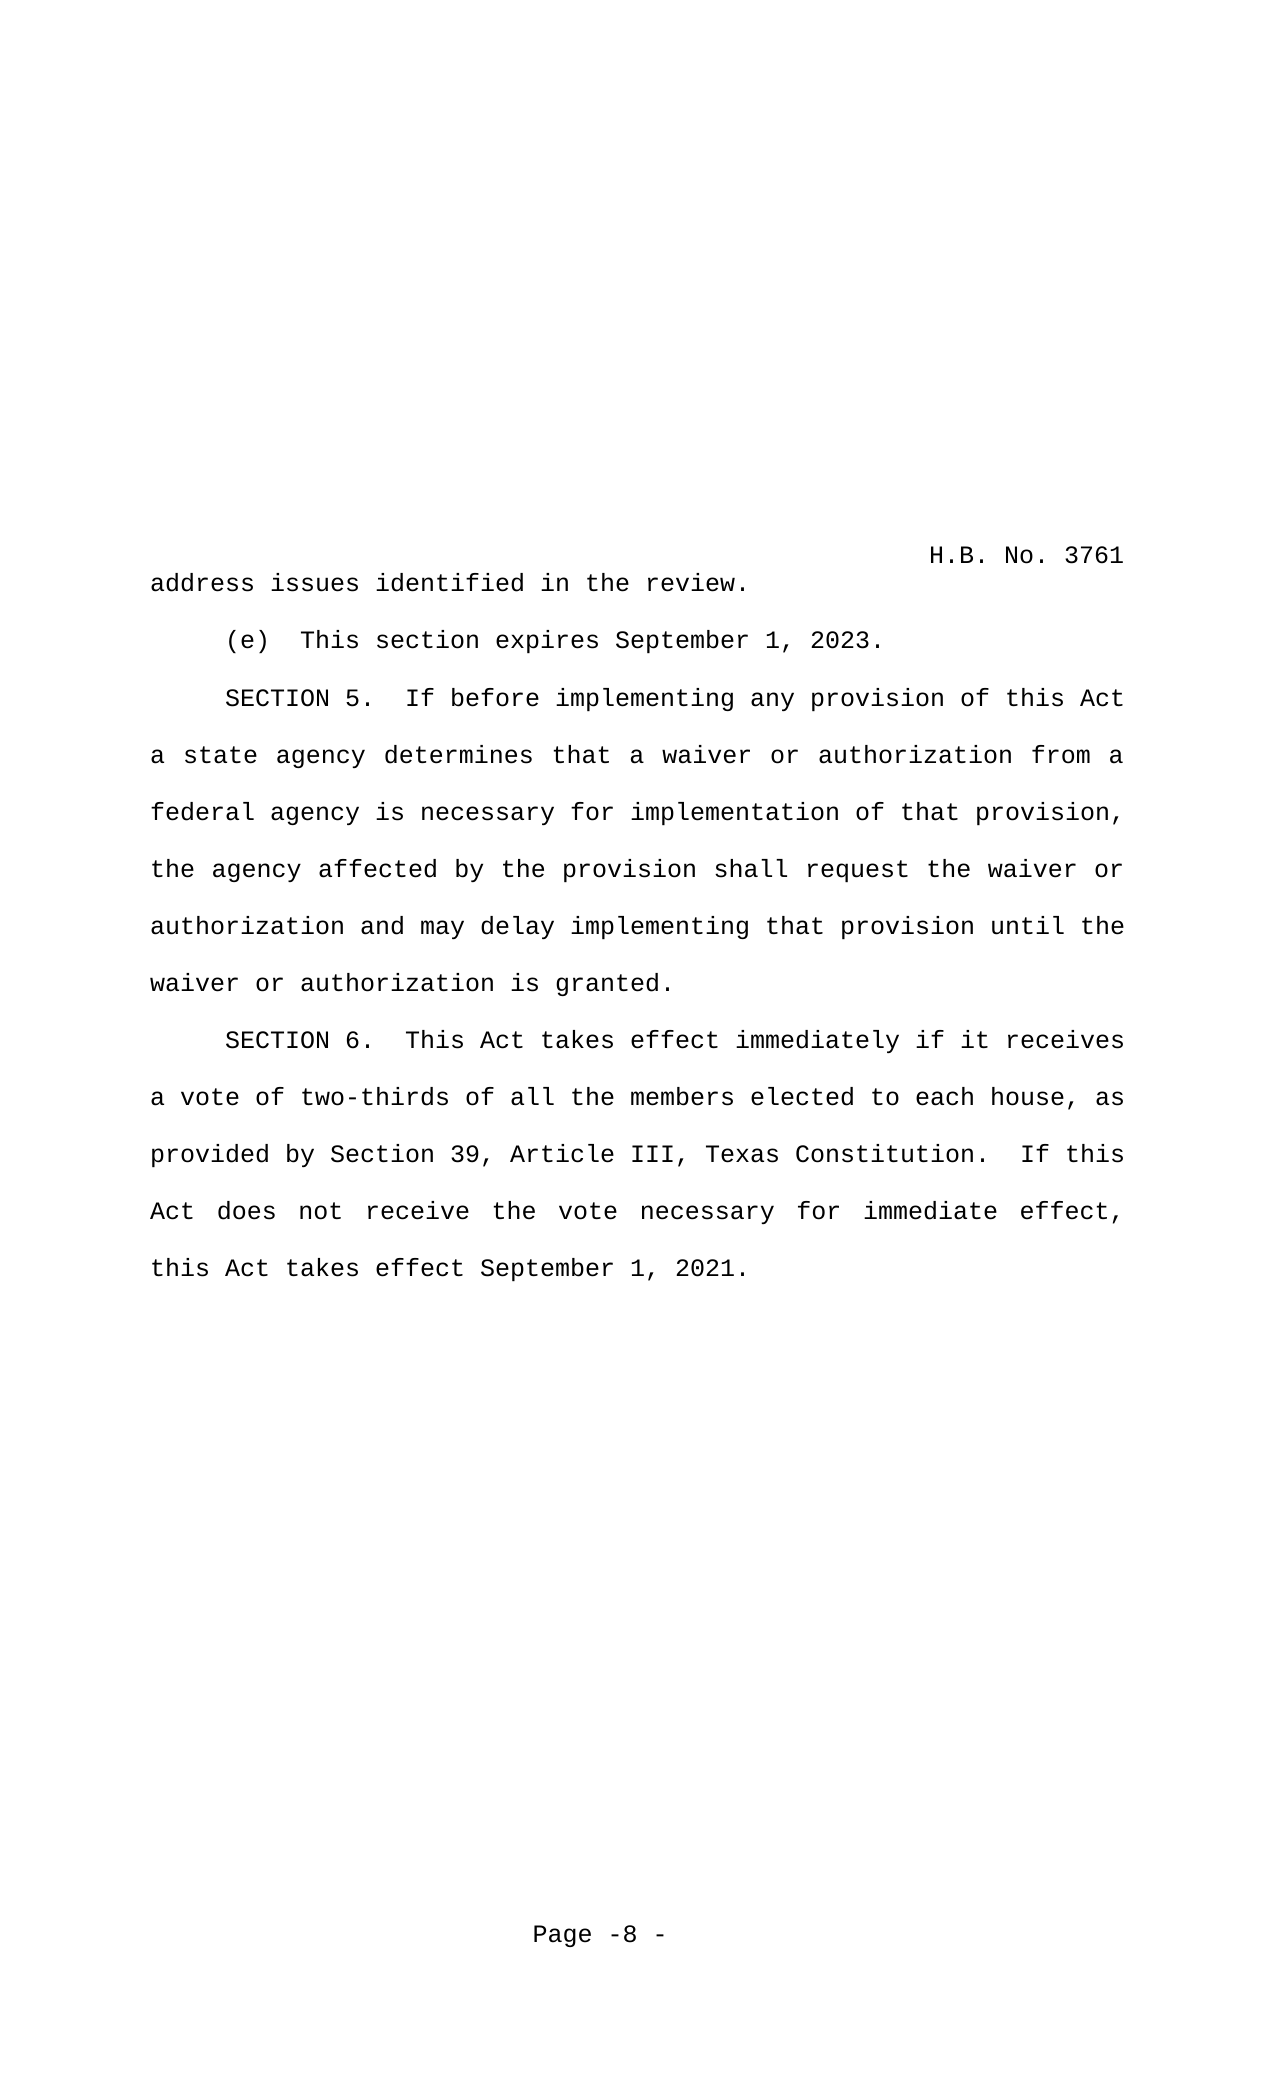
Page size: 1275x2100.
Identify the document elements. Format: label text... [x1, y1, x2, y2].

text SECTION 5. If before implementing any provision of this Act a state agency determines that a waiver or authorization from a federal agency is necessary for implementation of that provision, the agency affected by the provision shall request the waiver or authorization and may delay implementing that provision until the waiver or authorization is granted. [150, 685, 1125, 999]
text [150, 571, 1125, 599]
text (e) This section expires September 1, 2023. [150, 628, 1125, 656]
text SECTION 6. This Act takes effect immediately if it receives a vote of two-thirds of all the members elected to each house, as provided by Section 39, Article III, Texas Constitution. If this Act does not receive the vote necessary for immediate effect, this Act takes effect September 1, 2021. [150, 1027, 1125, 1284]
